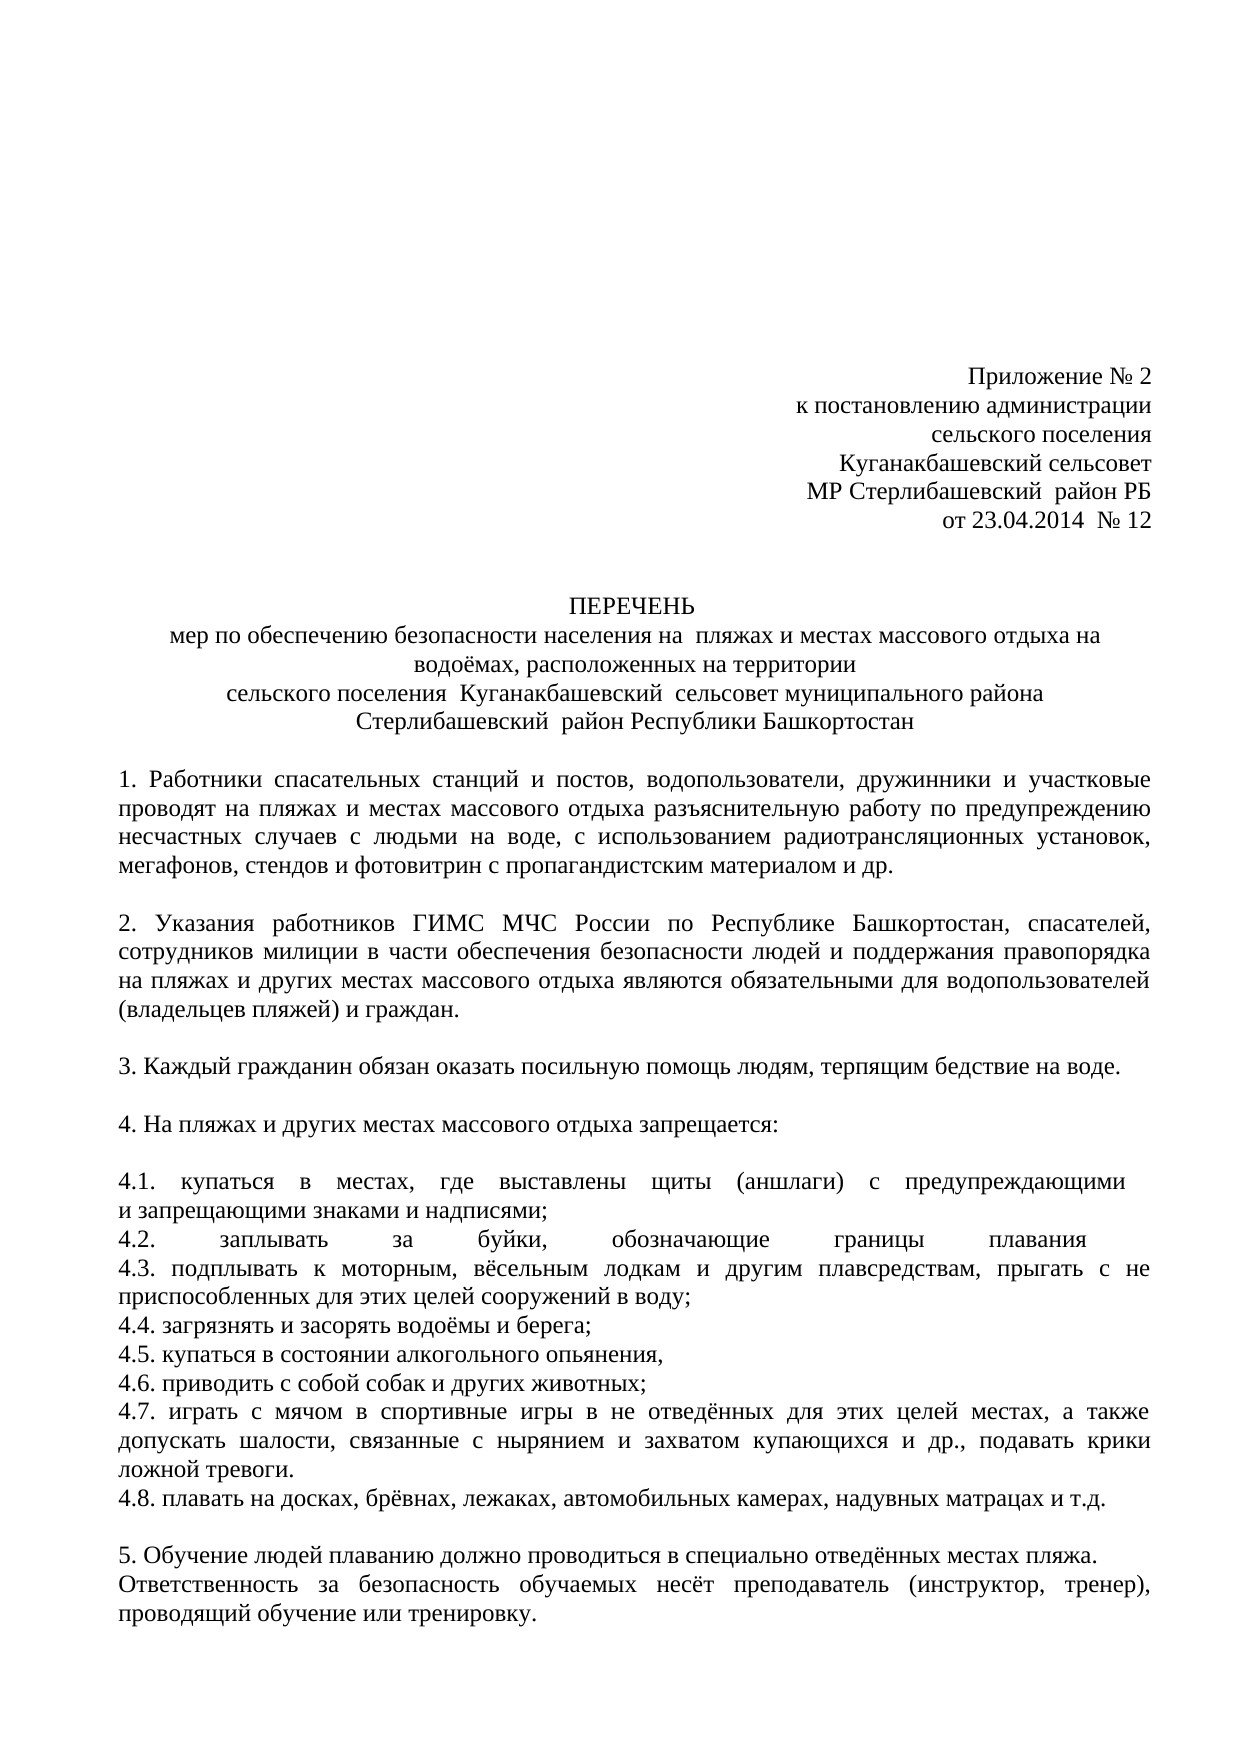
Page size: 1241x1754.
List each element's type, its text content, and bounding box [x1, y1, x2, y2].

text 4.2. заплывать за буйки, обозначающие границы плавания 4.3. подплывать к моторным, вёсельным лодкам и другим плавсредствам, прыгать с не приспособленных для этих целей сооружений в воду; [118, 1224, 1152, 1310]
text 4.1. купаться в местах, где выставлены щиты (аншлаги) с предупреждающими и запрещающими знаками и надписями; [118, 1138, 1152, 1224]
text Приложение № 2 [118, 361, 1152, 390]
text 4.4. загрязнять и засорять водоёмы и берега; [118, 1310, 1152, 1339]
text 5. Обучение людей плаванию должно проводиться в специально отведённых местах пляжа. [118, 1511, 1152, 1569]
text Куганакбашевский сельсовет [708, 448, 1152, 476]
text МР Стерлибашевский район РБ [708, 476, 1152, 505]
text ПЕРЕЧЕНЬ мер по обеспечению безопасности населения на пляжах и местах массового отдыха на водоёмах, расположенных на территории [118, 591, 1152, 678]
text 4.5. купаться в состоянии алкогольного опьянения, [118, 1339, 1152, 1368]
text сельского поселения [118, 419, 1152, 448]
text 3. Каждый гражданин обязан оказать посильную помощь людям, терпящим бедствие на воде. [118, 1023, 1152, 1080]
text 4.7. играть с мячом в спортивные игры в не отведённых для этих целей местах, а также допускать шалости, связанные с нырянием и захватом купающихся и др., подавать крики ложной тревоги. [118, 1396, 1152, 1483]
text 4.8. плавать на досках, брёвнах, лежаках, автомобильных камерах, надувных матрацах и т.д. [118, 1483, 1152, 1511]
text 1. Работники спасательных станций и постов, водопользователи, дружинники и участковые проводят на пляжах и местах массового отдыха разъяснительную работу по предупреждению несчастных случаев с людьми на воде, с использованием радиотрансляционных установок, мегафонов, стендов и фотовитрин с пропагандистским материалом и др. [118, 735, 1152, 879]
text сельского поселения Куганакбашевский сельсовет муниципального района [118, 678, 1152, 706]
text 4.6. приводить с собой собак и других животных; [118, 1368, 1152, 1396]
text Стерлибашевский район Республики Башкортостан [118, 706, 1152, 735]
text 4. На пляжах и других местах массового отдыха запрещается: [118, 1080, 1152, 1138]
text к постановлению администрации [708, 390, 1152, 419]
text 2. Указания работников ГИМС МЧС России по Республике Башкортостан, спасателей, сотрудников милиции в части обеспечения безопасности людей и поддержания правопорядка на пляжах и других местах массового отдыха являются обязательными для водопользователей (владельцев пляжей) и граждан. [118, 879, 1152, 1023]
text от 23.04.2014 № 12 [709, 505, 1152, 534]
text Ответственность за безопасность обучаемых несёт преподаватель (инструктор, тренер), проводящий обучение или тренировку. [118, 1569, 1152, 1626]
